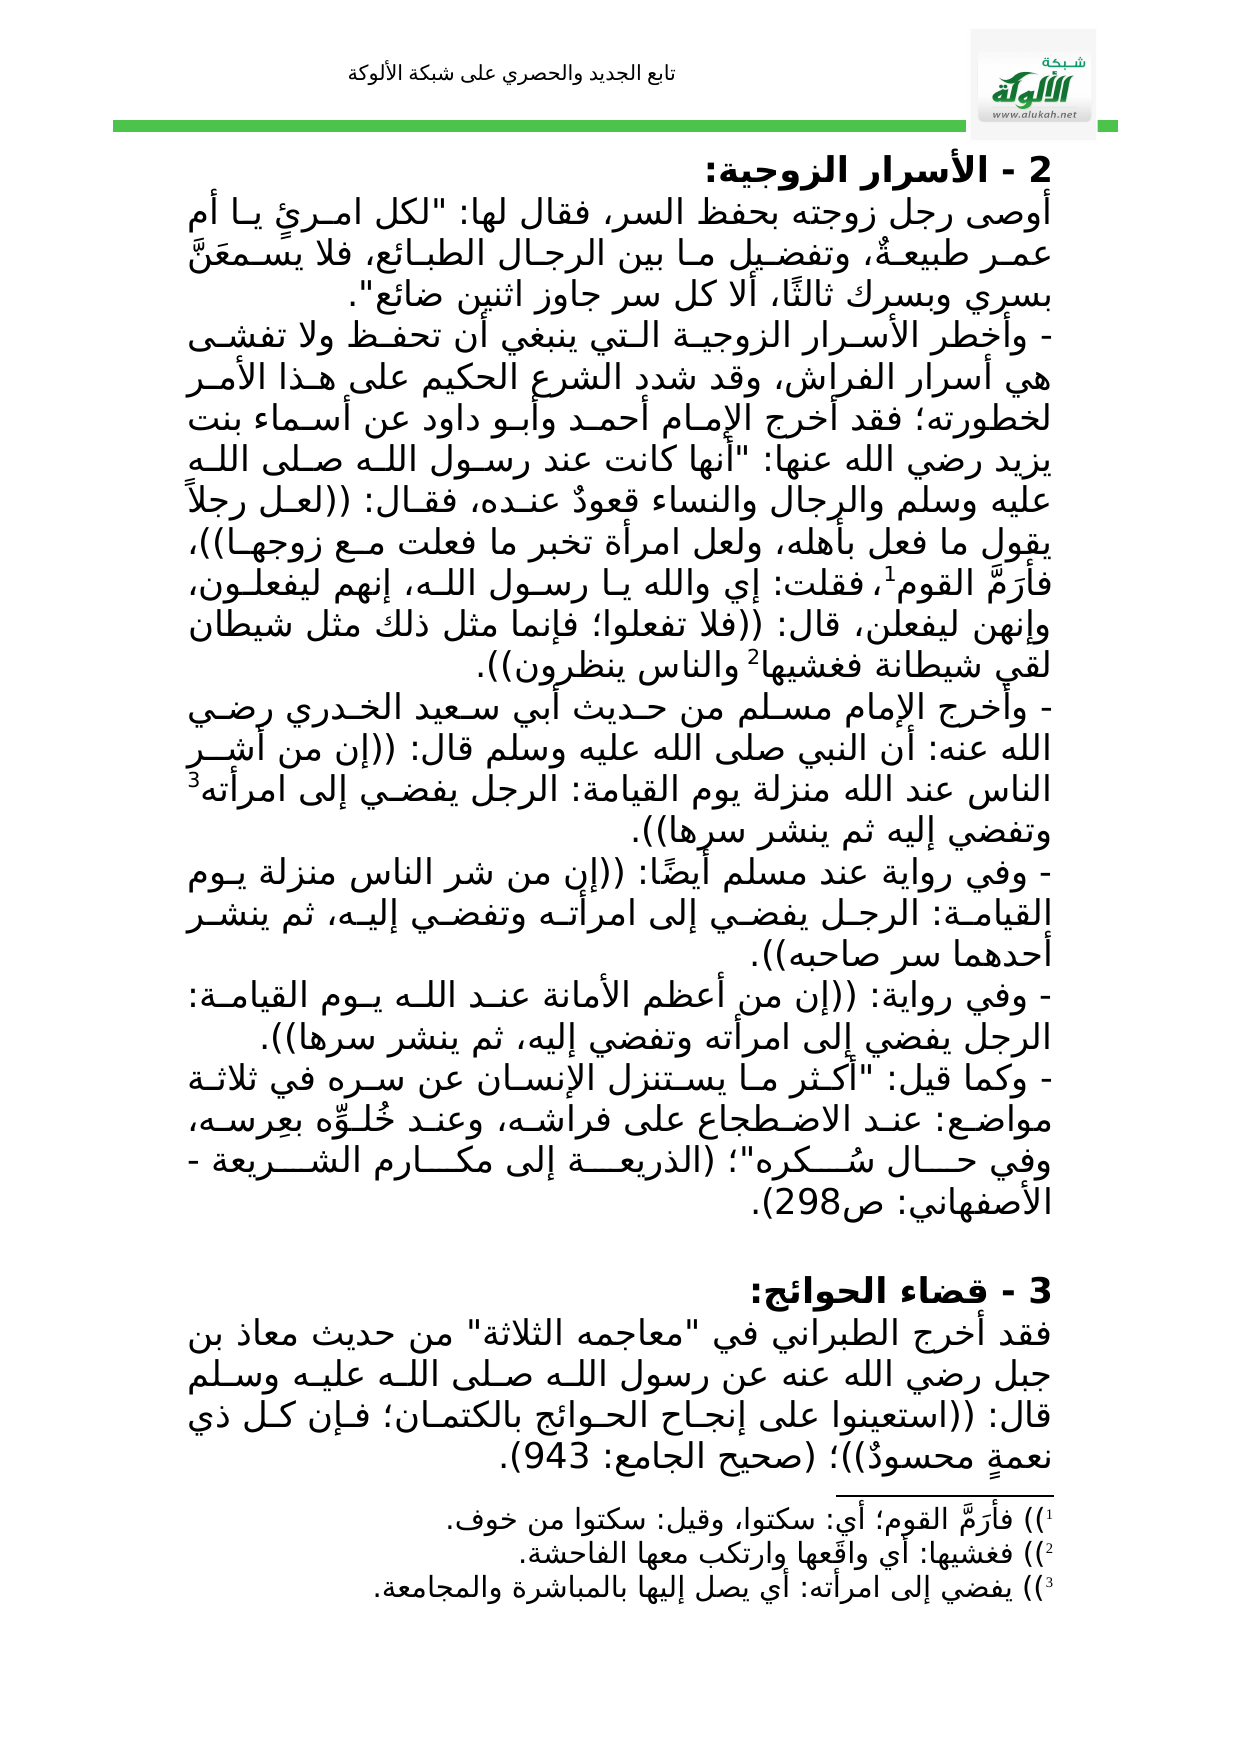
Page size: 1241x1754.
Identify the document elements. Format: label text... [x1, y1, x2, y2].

text - وفي رواية عند مسلم أيضًا: ((إن من شر الناس منزلة يوم القيامة: الرجل يفضي إلى امرأته وتفضي إليه، ثم ينشر أحدهما سر صاحبه)). [187, 851, 1053, 975]
list 3 - قضاء الحوائج: [187, 1271, 1053, 1312]
text - وفي رواية: ((إن من أعظم الأمانة عند الله يوم القيامة: الرجل يفضي إلى امرأته وتفضي إليه، ثم ينشر سرها)). [187, 975, 1053, 1057]
text - وأخرج الإمام مسلم من حديث أبي سعيد الخدري رضي الله عنه: أن النبي صلى الله عليه وسلم قال: ((إن من أشر الناس عند الله منزلة يوم القيامة: الرجل يفضي إلى امرأته وتفضي إليه ثم ينشر سرها)). [187, 686, 1053, 851]
text فقد أخرج الطبراني في "معاجمه الثلاثة" من حديث معاذ بن جبل رضي الله عنه عن رسول الله صلى الله عليه وسلم قال: ((استعينوا على إنجاح الحوائج بالكتمان؛ فإن كل ذي نعمةٍ محسودٌ))؛ (صحيح الجامع: 943). [187, 1312, 1053, 1477]
text - وكما قيل: "أكثر ما يستنزل الإنسان عن سره في ثلاثة مواضع: عند الاضطجاع على فراشه، وعند خُلوِّه بعِرسه، وفي حال سُكره"؛ (الذريعة إلى مكارم الشريعة - الأصفهاني: ص298). [187, 1057, 1053, 1222]
text أوصى رجل زوجته بحفظ السر، فقال لها: "لكل امرئٍ يا أم عمر طبيعةٌ، وتفضيل ما بين الرجال الطبائع، فلا يسمعَنَّ بسري وبسرك ثالثًا، ألا كل سر جاوز اثنين ضائع". [187, 191, 1053, 315]
list 2 - الأسرار الزوجية: [187, 150, 1053, 191]
text - وأخطر الأسرار الزوجية التي ينبغي أن تحفظ ولا تفشى هي أسرار الفراش، وقد شدد الشرع الحكيم على هذا الأمر لخطورته؛ فقد أخرج الإمام أحمد وأبو داود عن أسماء بنت يزيد رضي الله عنها: "أنها كانت عند رسول الله صلى الله عليه وسلم والرجال والنساء قعودٌ عنده، فقال: ((لعل رجلاً يقول ما فعل بأهله، ولعل امرأة تخبر ما فعلت مع زوجها))، فأرَمَّ القوم، فقلت: إي والله يا رسول الله، إنهم ليفعلون، وإنهن ليفعلن، قال: ((فلا تفعلوا؛ فإنما مثل ذلك مثل شيطان لقي شيطانة فغشيها والناس ينظرون)). [187, 315, 1053, 686]
